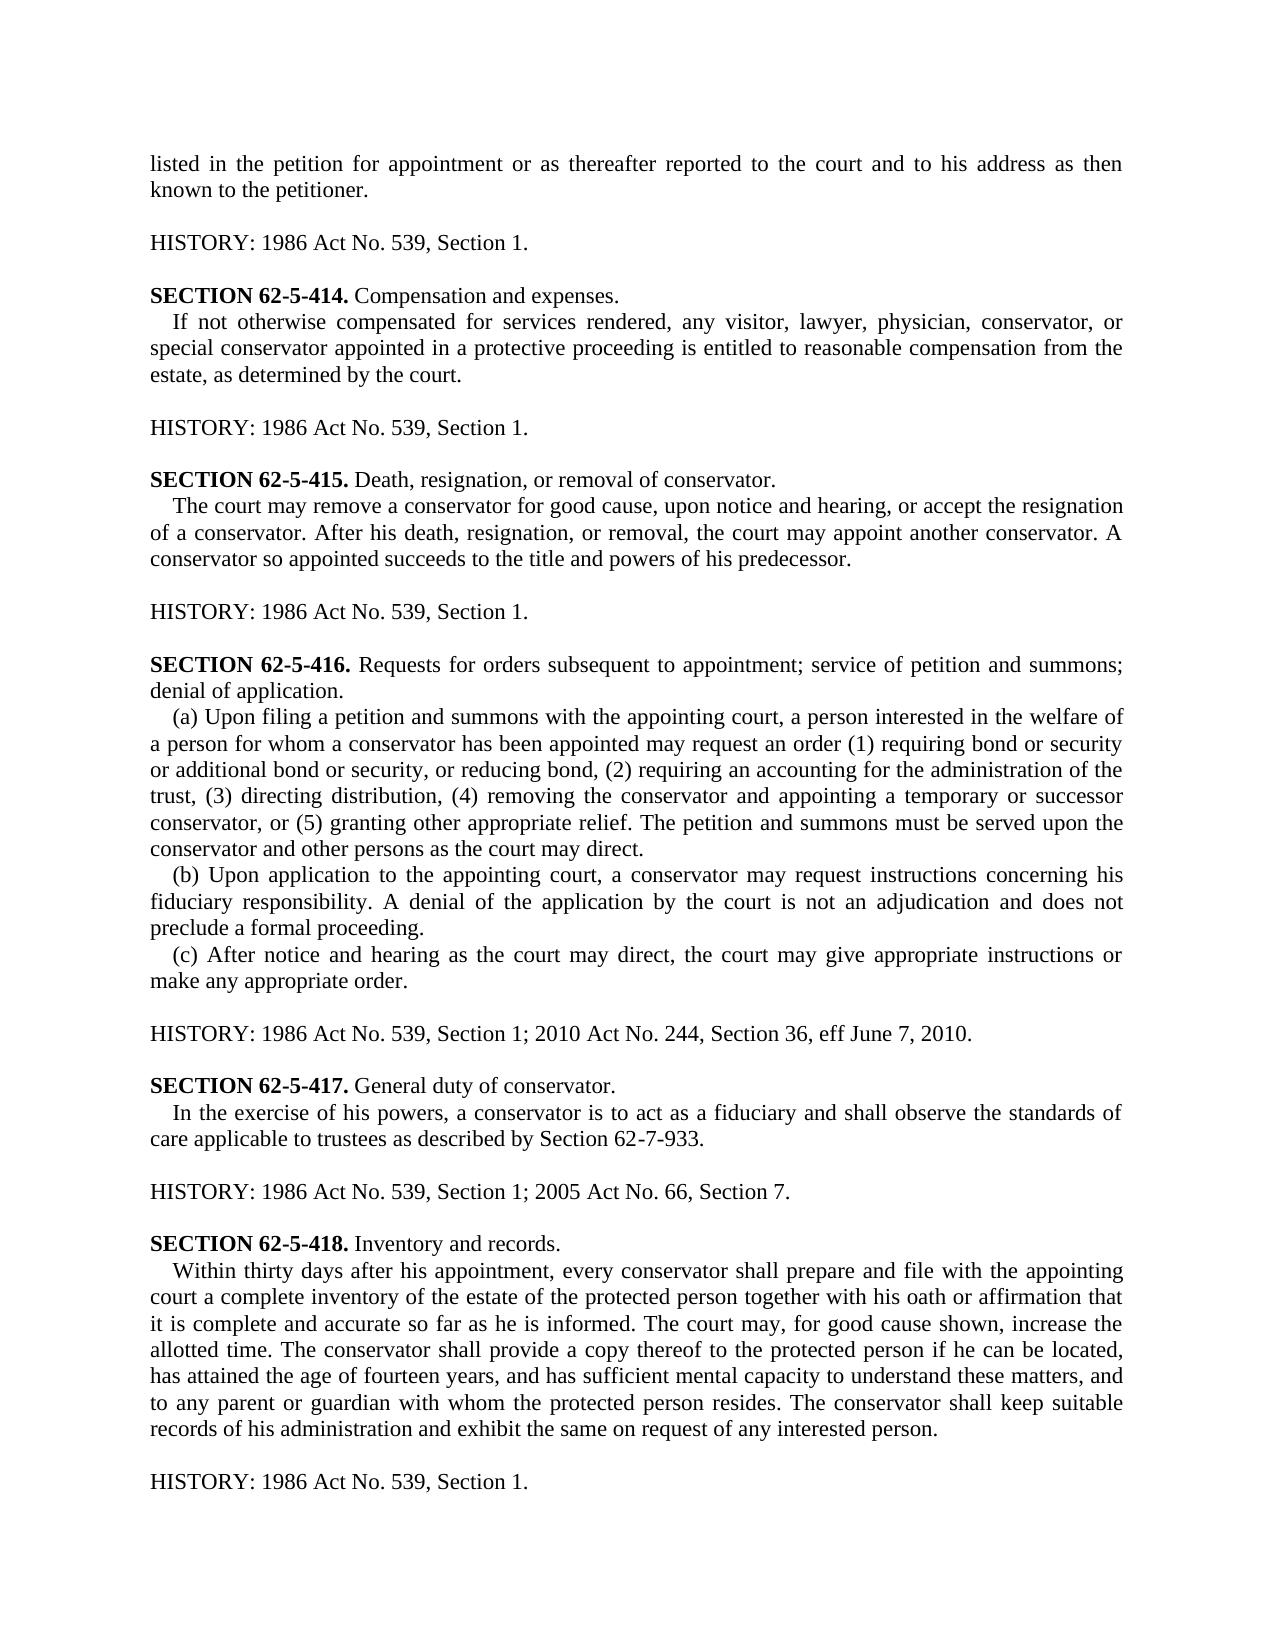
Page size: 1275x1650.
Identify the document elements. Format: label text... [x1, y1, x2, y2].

text HISTORY: 1986 Act No. 539, Section 1; 2005 Act No. 66, Section 7. [150, 1178, 1125, 1204]
text The court may remove a conservator for good cause, upon notice and hearing, or accept the resignation of a conservator. After his death, resignation, or removal, the court may appoint another conservator. A conservator so appointed succeeds to the title and powers of his predecessor. [150, 493, 1125, 572]
text HISTORY: 1986 Act No. 539, Section 1. [150, 598, 1125, 624]
text SECTION 62-5-416. Requests for orders subsequent to appointment; service of petition and summons; denial of application. [150, 651, 1125, 703]
text SECTION 62-5-415. Death, resignation, or removal of conservator. [150, 466, 1125, 493]
text HISTORY: 1986 Act No. 539, Section 1. [150, 413, 1125, 440]
text (a) Upon filing a petition and summons with the appointing court, a person interested in the welfare of a person for whom a conservator has been appointed may request an order (1) requiring bond or security or additional bond or security, or reducing bond, (2) requiring an accounting for the administration of the trust, (3) directing distribution, (4) removing the conservator and appointing a temporary or successor conservator, or (5) granting other appropriate relief. The petition and summons must be served upon the conservator and other persons as the court may direct. [150, 703, 1125, 862]
text Within thirty days after his appointment, every conservator shall prepare and file with the appointing court a complete inventory of the estate of the protected person together with his oath or affirmation that it is complete and accurate so far as he is informed. The court may, for good cause shown, increase the allotted time. The conservator shall provide a copy thereof to the protected person if he can be located, has attained the age of fourteen years, and has sufficient mental capacity to understand these matters, and to any parent or guardian with whom the protected person resides. The conservator shall keep suitable records of his administration and exhibit the same on request of any interested person. [150, 1257, 1125, 1441]
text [150, 150, 1125, 203]
text HISTORY: 1986 Act No. 539, Section 1. [150, 229, 1125, 255]
text (b) Upon application to the appointing court, a conservator may request instructions concerning his fiduciary responsibility. A denial of the application by the court is not an adjudication and does not preclude a formal proceeding. [150, 862, 1125, 941]
text If not otherwise compensated for services rendered, any visitor, lawyer, physician, conservator, or special conservator appointed in a protective proceeding is entitled to reasonable compensation from the estate, as determined by the court. [150, 308, 1125, 387]
text In the exercise of his powers, a conservator is to act as a fiduciary and shall observe the standards of care applicable to trustees as described by Section 62-7-933. [150, 1099, 1125, 1151]
text HISTORY: 1986 Act No. 539, Section 1. [150, 1468, 1125, 1494]
text (c) After notice and hearing as the court may direct, the court may give appropriate instructions or make any appropriate order. [150, 941, 1125, 993]
text SECTION 62-5-418. Inventory and records. [150, 1231, 1125, 1257]
text SECTION 62-5-414. Compensation and expenses. [150, 282, 1125, 308]
text SECTION 62-5-417. General duty of conservator. [150, 1072, 1125, 1099]
text HISTORY: 1986 Act No. 539, Section 1; 2010 Act No. 244, Section 36, eff June 7, 2010. [150, 1020, 1125, 1046]
